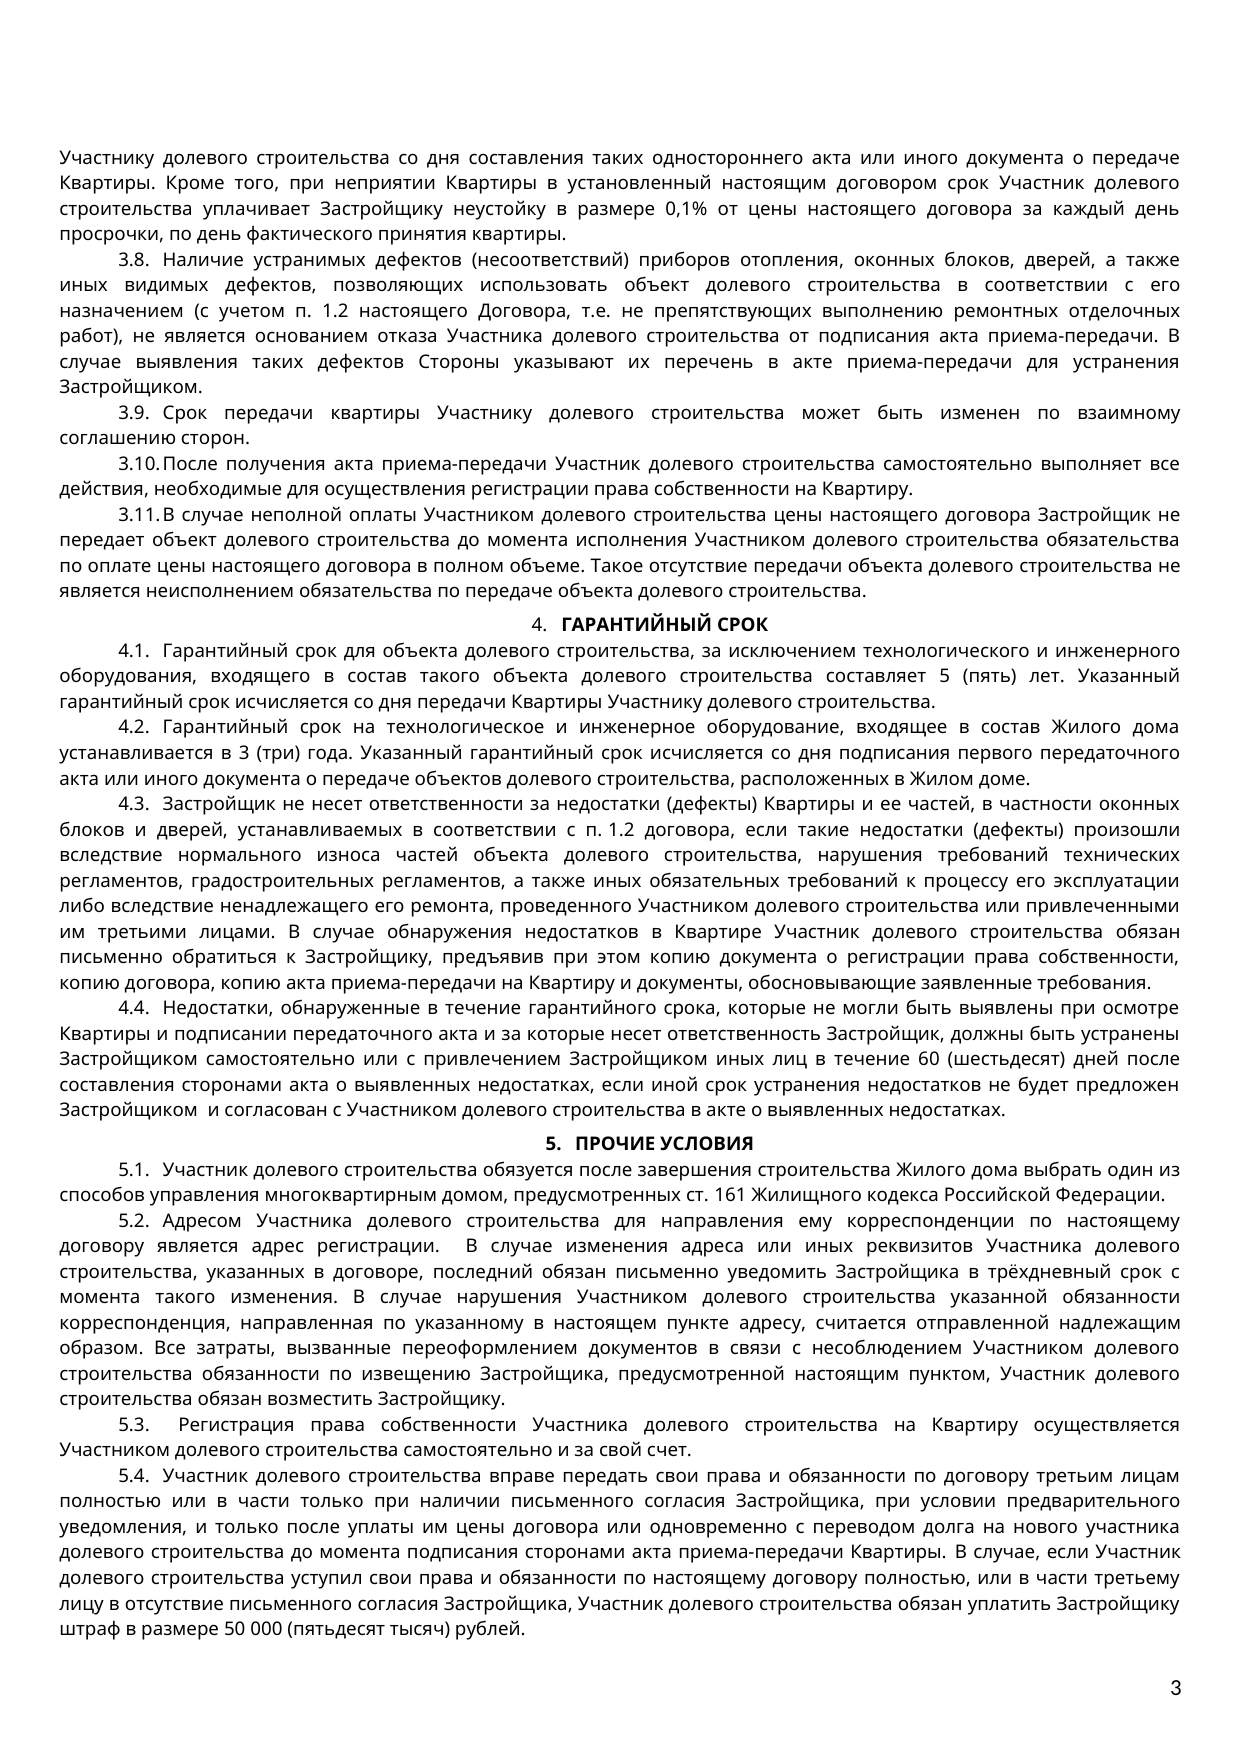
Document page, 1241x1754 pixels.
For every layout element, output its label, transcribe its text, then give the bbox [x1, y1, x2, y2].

list Гарантийный срок для объекта долевого строительства, за исключением технологического и инженерного оборудования, входящего в состав такого объекта долевого строительства составляет 5 (пять) лет. Указанный гарантийный срок исчисляется со дня передачи Квартиры Участнику долевого строительства. [59, 637, 1181, 714]
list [59, 144, 1181, 246]
list ГАРАНТИЙНЫЙ СРОК [59, 612, 1181, 637]
list Гарантийный срок на технологическое и инженерное оборудование, входящее в состав Жилого дома устанавливается в 3 (три) года. Указанный гарантийный срок исчисляется со дня подписания первого передаточного акта или иного документа о передаче объектов долевого строительства, расположенных в Жилом доме. [59, 714, 1181, 790]
list ПРОЧИЕ УСЛОВИЯ [59, 1130, 1181, 1156]
list Застройщик не несет ответственности за недостатки (дефекты) Квартиры и ее частей, в частности оконных блоков и дверей, устанавливаемых в соответствии с п. 1.2 договора, если такие недостатки (дефекты) произошли вследствие нормального износа частей объекта долевого строительства, нарушения требований технических регламентов, градостроительных регламентов, а также иных обязательных требований к процессу его эксплуатации либо вследствие ненадлежащего его ремонта, проведенного Участником долевого строительства или привлеченными им третьими лицами. В случае обнаружения недостатков в Квартире Участник долевого строительства обязан письменно обратиться к Застройщику, предъявив при этом копию документа о регистрации права собственности, копию договора, копию акта приема-передачи на Квартиру и документы, обосновывающие заявленные требования. [59, 790, 1181, 994]
list После получения акта приема-передачи Участник долевого строительства самостоятельно выполняет все действия, необходимые для осуществления регистрации права собственности на Квартиру. [59, 450, 1181, 501]
list Срок передачи квартиры Участнику долевого строительства может быть изменен по взаимному соглашению сторон. [59, 399, 1181, 450]
list Адресом Участника долевого строительства для направления ему корреспонденции по настоящему договору является адрес регистрации. В случае изменения адреса или иных реквизитов Участника долевого строительства, указанных в договоре, последний обязан письменно уведомить Застройщика в трёхдневный срок с момента такого изменения. В случае нарушения Участником долевого строительства указанной обязанности корреспонденция, направленная по указанному в настоящем пункте адресу, считается отправленной надлежащим образом. Все затраты, вызванные переоформлением документов в связи с несоблюдением Участником долевого строительства обязанности по извещению Застройщика, предусмотренной настоящим пунктом, Участник долевого строительства обязан возместить Застройщику. [59, 1207, 1181, 1411]
list Участник долевого строительства обязуется после завершения строительства Жилого дома выбрать один из способов управления многоквартирным домом, предусмотренных ст. 161 Жилищного кодекса Российской Федерации. [59, 1156, 1181, 1207]
list Недостатки, обнаруженные в течение гарантийного срока, которые не могли быть выявлены при осмотре Квартиры и подписании передаточного акта и за которые несет ответственность Застройщик, должны быть устранены Застройщиком самостоятельно или с привлечением Застройщиком иных лиц в течение 60 (шестьдесят) дней после составления сторонами акта о выявленных недостатках, если иной срок устранения недостатков не будет предложен Застройщиком и согласован с Участником долевого строительства в акте о выявленных недостатках. [59, 994, 1181, 1122]
list Наличие устранимых дефектов (несоответствий) приборов отопления, оконных блоков, дверей, а также иных видимых дефектов, позволяющих использовать объект долевого строительства в соответствии с его назначением (с учетом п. 1.2 настоящего Договора, т.е. не препятствующих выполнению ремонтных отделочных работ), не является основанием отказа Участника долевого строительства от подписания акта приема-передачи. В случае выявления таких дефектов Стороны указывают их перечень в акте приема-передачи для устранения Застройщиком. [59, 246, 1181, 399]
list Участник долевого строительства вправе передать свои права и обязанности по договору третьим лицам полностью или в части только при наличии письменного согласия Застройщика, при условии предварительного уведомления, и только после уплаты им цены договора или одновременно с переводом долга на нового участника долевого строительства до момента подписания сторонами акта приема-передачи Квартиры. В случае, если Участник долевого строительства уступил свои права и обязанности по настоящему договору полностью, или в части третьему лицу в отсутствие письменного согласия Застройщика, Участник долевого строительства обязан уплатить Застройщику штраф в размере 50 000 (пятьдесят тысяч) рублей. [59, 1462, 1181, 1641]
list Регистрация права собственности Участника долевого строительства на Квартиру осуществляется Участником долевого строительства самостоятельно и за свой счет. [59, 1411, 1181, 1462]
list В случае неполной оплаты Участником долевого строительства цены настоящего договора Застройщик не передает объект долевого строительства до момента исполнения Участником долевого строительства обязательства по оплате цены настоящего договора в полном объеме. Такое отсутствие передачи объекта долевого строительства не является неисполнением обязательства по передаче объекта долевого строительства. [59, 501, 1181, 603]
